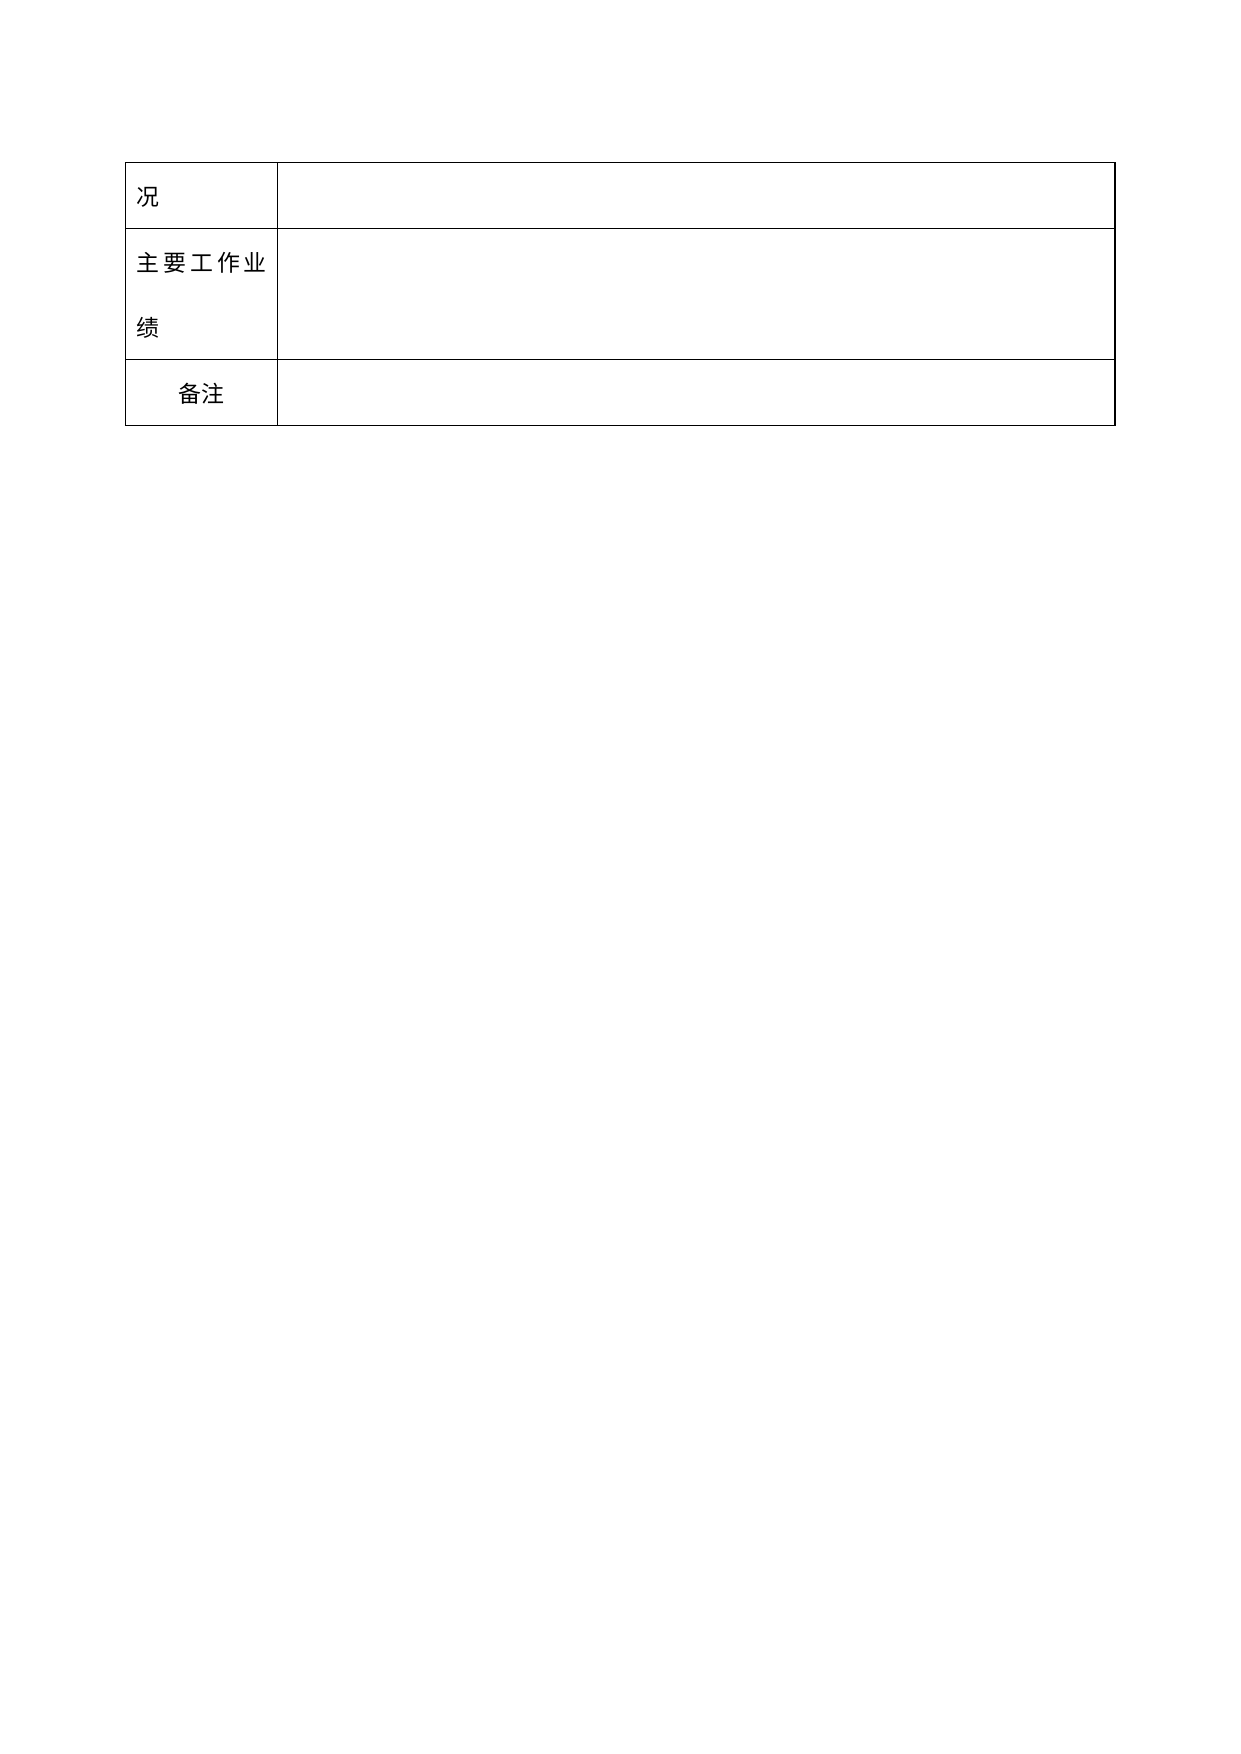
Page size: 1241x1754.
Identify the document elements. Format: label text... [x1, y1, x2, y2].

table_cell [278, 360, 1114, 425]
table_cell 职称证书情况 [126, 163, 277, 228]
table_cell 备注 [126, 360, 277, 425]
table_cell [278, 163, 1114, 228]
table_cell 主要工作业绩 [126, 229, 277, 359]
table_cell [278, 229, 1114, 359]
